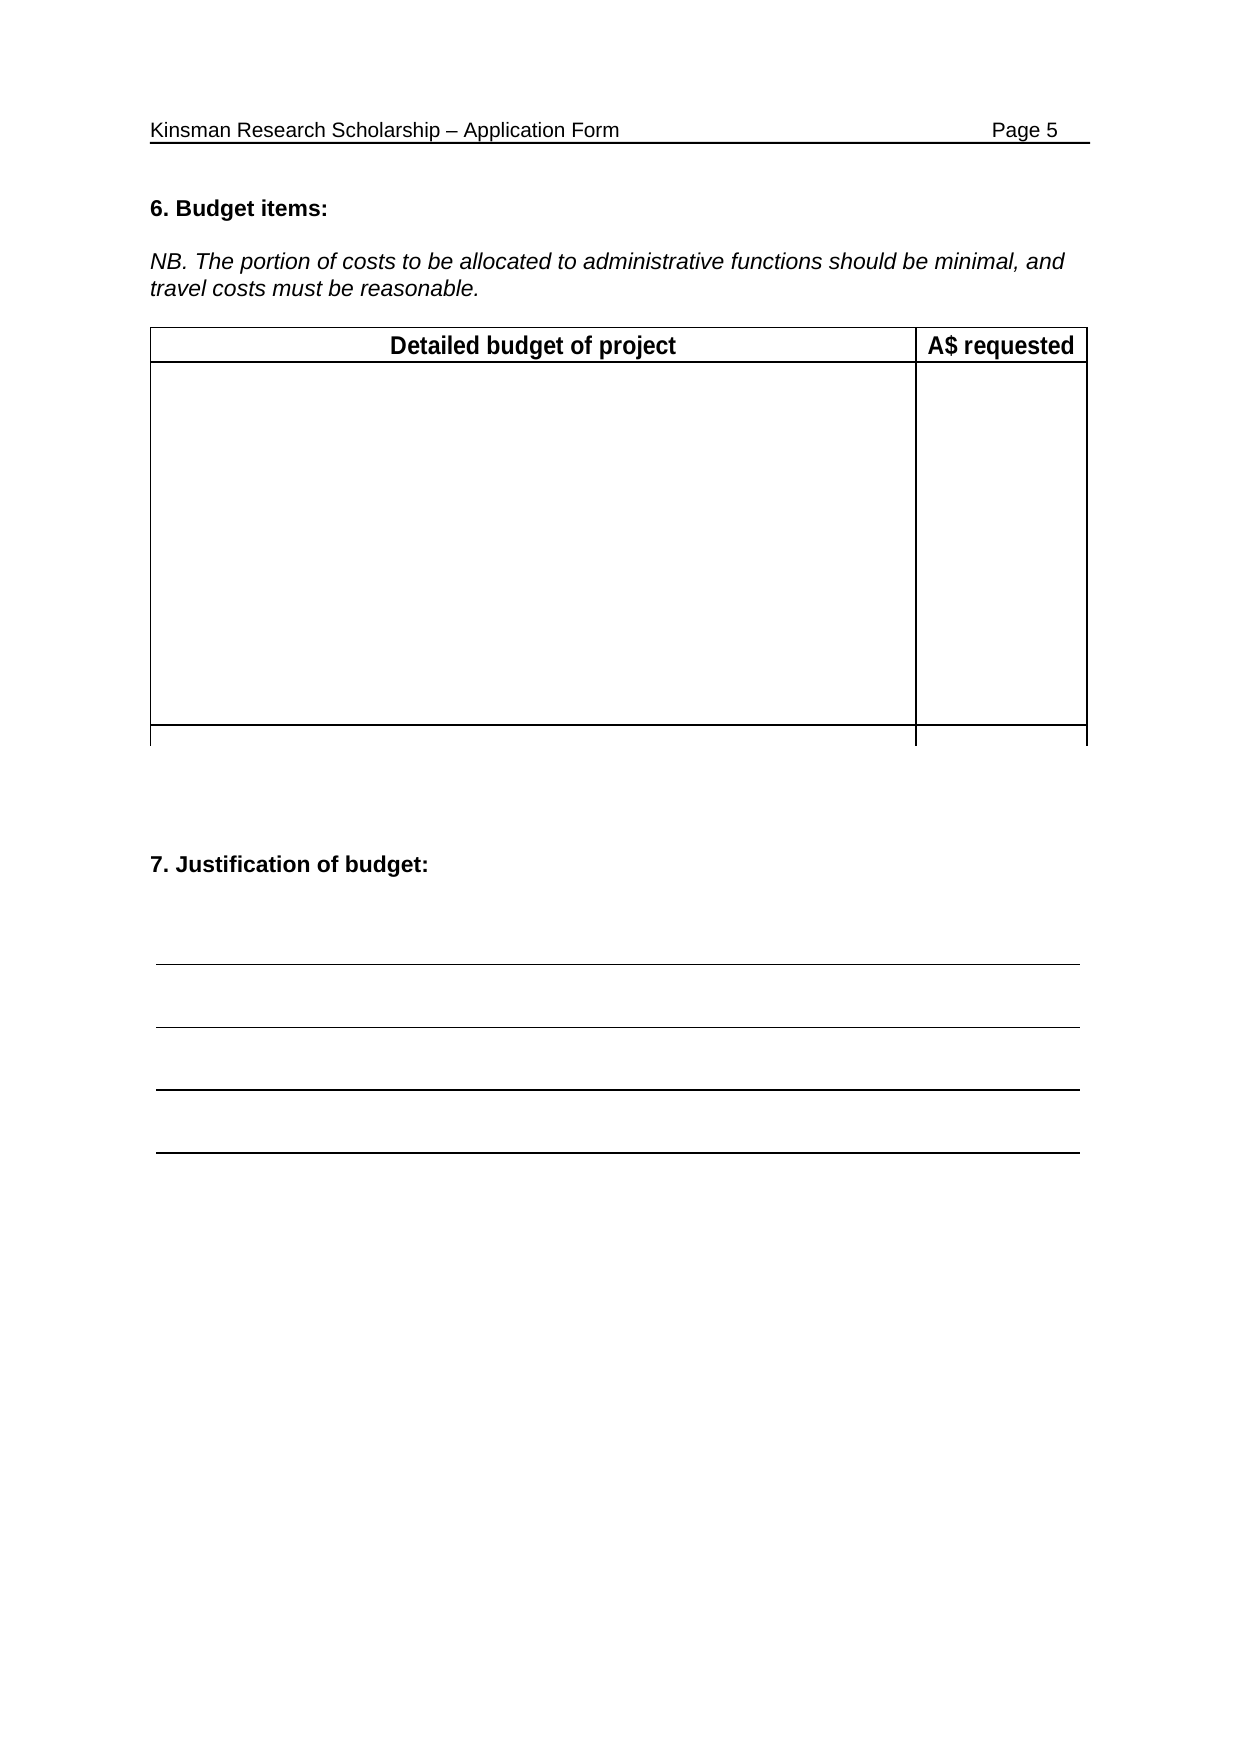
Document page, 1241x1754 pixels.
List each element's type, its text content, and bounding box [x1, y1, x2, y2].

text NB. The portion of costs to be allocated to administrative functions should be minimal, and travel costs must be reasonable. [150, 248, 1090, 301]
text 6. Budget items: [150, 195, 1090, 222]
text 7. Justification of budget: [150, 851, 1090, 878]
